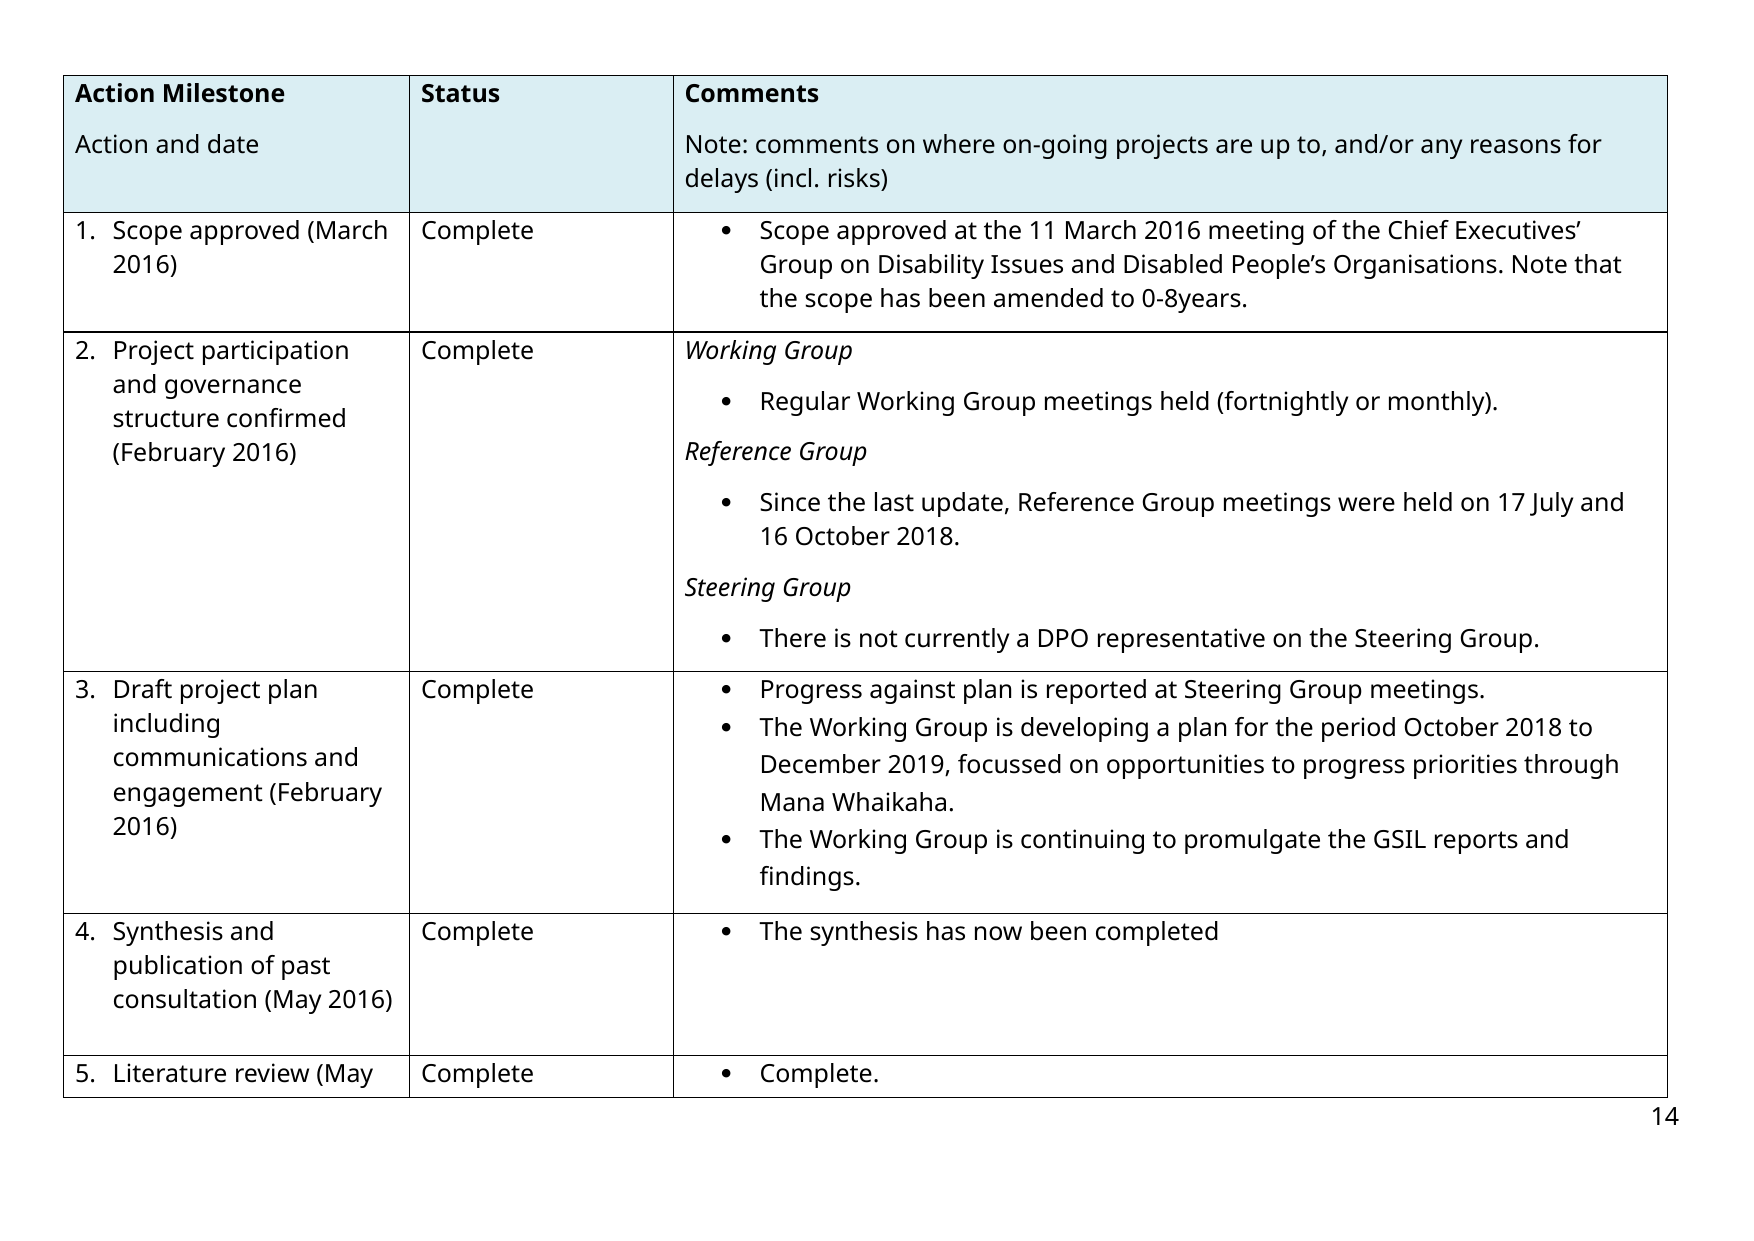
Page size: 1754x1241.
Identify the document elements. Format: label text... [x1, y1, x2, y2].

table_cell The synthesis has now been completed [674, 914, 1667, 1054]
table_cell Project participation and governance structure confirmed (February 2016) [64, 333, 409, 671]
table_cell Complete [410, 213, 673, 331]
table_cell Literature review (May 2016) [64, 1056, 409, 1097]
table_cell Scope approved (March 2016) [64, 213, 409, 331]
table_header Status [410, 76, 673, 212]
table_cell Complete. [674, 1056, 1667, 1097]
table_cell Complete [410, 672, 673, 912]
table_cell Complete [410, 914, 673, 1054]
table_header Action Milestone Action and date [64, 76, 409, 212]
table_cell Progress against plan is reported at Steering Group meetings. The Working Group is developing a plan for the period October 2018 to December 2019, focussed on opportunities to progress priorities through Mana Whaikaha. The Working Group is continuing to promulgate the GSIL reports and findings. [674, 672, 1667, 912]
table_cell Working Group Regular Working Group meetings held (fortnightly or monthly). Reference Group Since the last update, Reference Group meetings were held on 17 July and 16 October 2018. Steering Group There is not currently a DPO representative on the Steering Group. [674, 333, 1667, 671]
table_cell Synthesis and publication of past consultation (May 2016) [64, 914, 409, 1054]
table_cell Draft project plan including communications and engagement (February 2016) [64, 672, 409, 912]
table_cell Complete [410, 333, 673, 671]
table_header Comments Note: comments on where on-going projects are up to, and/or any reasons for delays (incl. risks) [674, 76, 1667, 212]
table_cell Scope approved at the 11 March 2016 meeting of the Chief Executives’ Group on Disability Issues and Disabled People’s Organisations. Note that the scope has been amended to 0-8years. [674, 213, 1667, 331]
table_cell Complete [410, 1056, 673, 1097]
